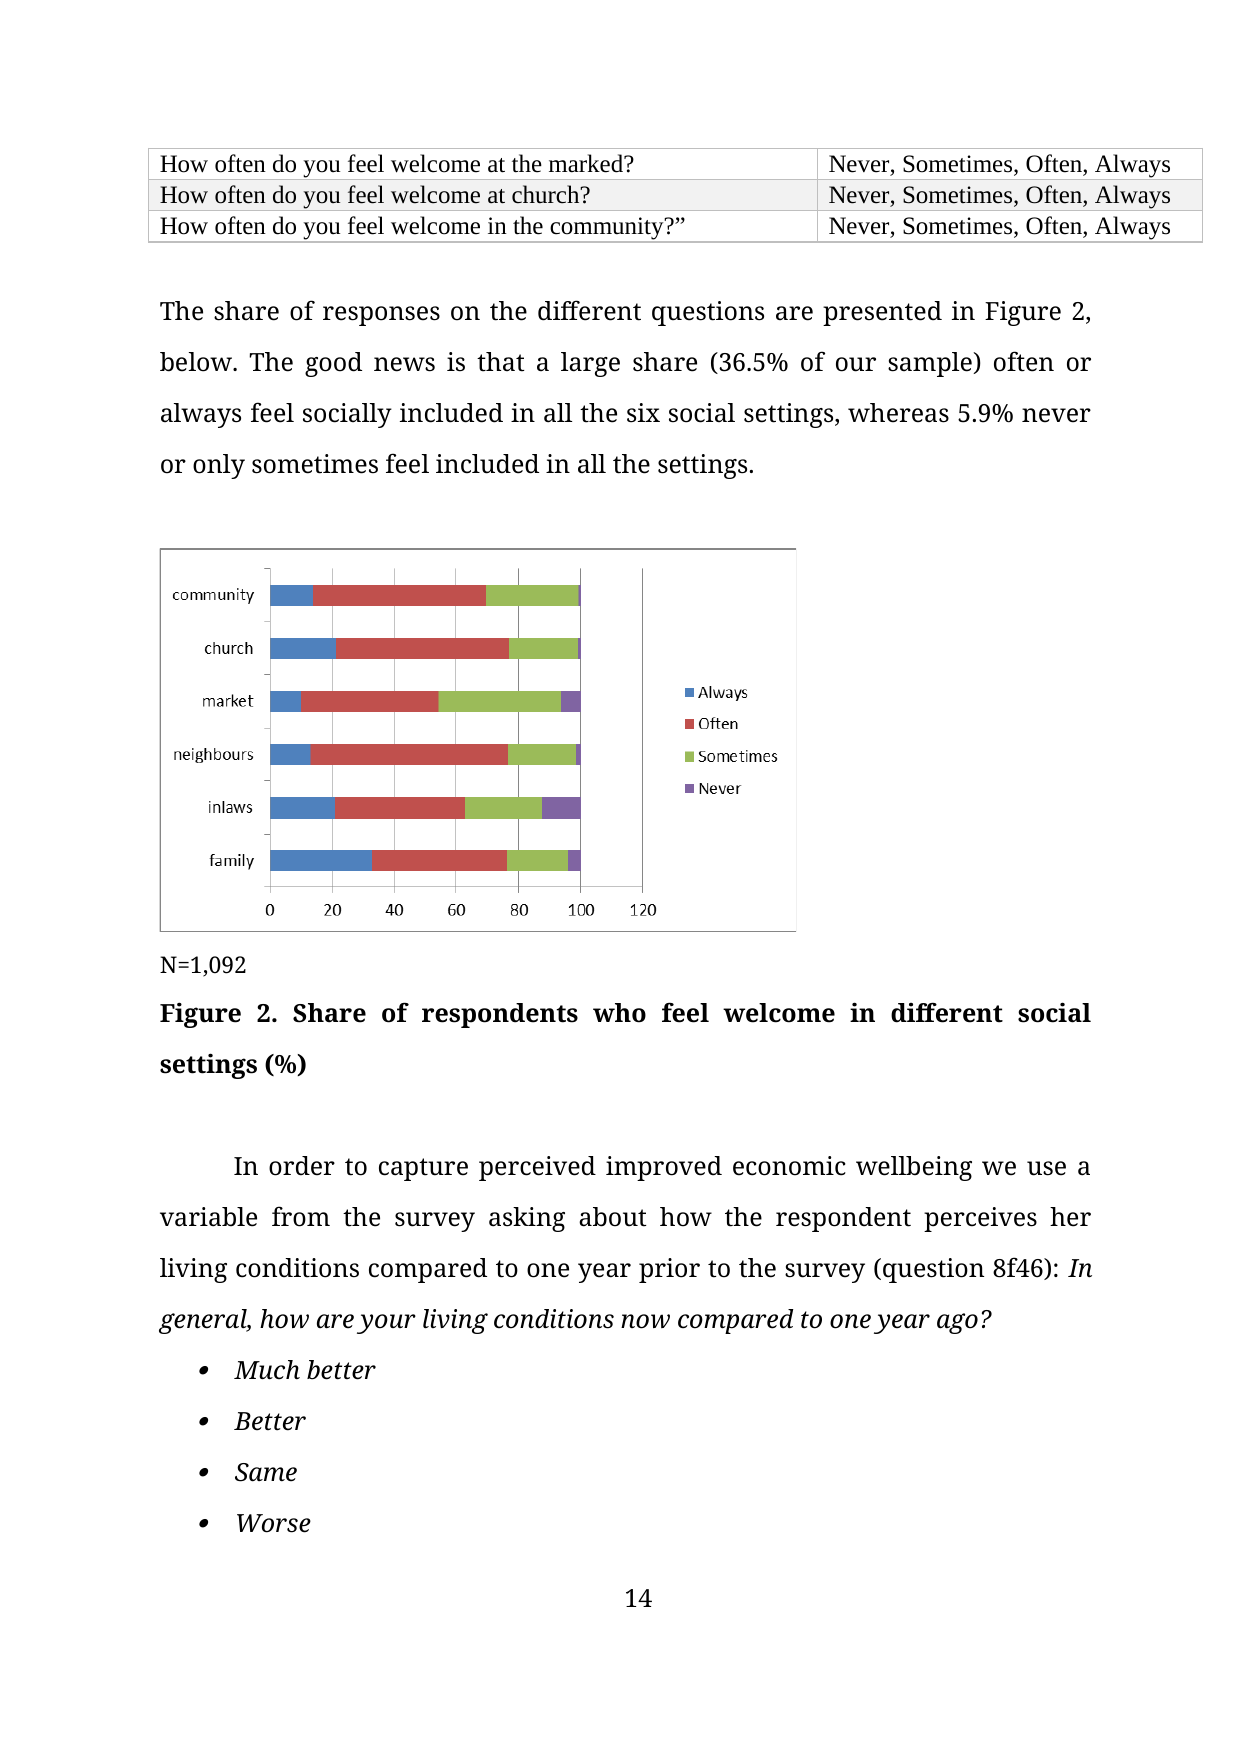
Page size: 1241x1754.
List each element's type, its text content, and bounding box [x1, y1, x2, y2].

table_cell Never, Sometimes, Often, Always [818, 180, 1202, 210]
list Same [197, 1455, 1092, 1489]
text The share of responses on the different questions are presented in Figure 2, below. The good news is that a large share (36.5% of our sample) often or always feel socially included in all the six social settings, whereas 5.9% never or only sometimes feel included in all the settings. [159, 293, 1092, 481]
table_cell How often do you feel welcome at the marked? [149, 149, 817, 179]
table_cell Never, Sometimes, Often, Always [818, 149, 1202, 179]
list Better [197, 1404, 1092, 1438]
list Worse [197, 1506, 1092, 1540]
text N=1,092 [159, 948, 1092, 980]
table_cell How often do you feel welcome at church? [149, 180, 817, 210]
table_cell How often do you feel welcome in the community?” [149, 211, 817, 241]
text In order to capture perceived improved economic wellbeing we use a variable from the survey asking about how the respondent perceives her living conditions compared to one year prior to the survey (question 8f46): In general, how are your living conditions now compared to one year ago? [159, 1148, 1092, 1336]
picture [159, 548, 797, 932]
list Much better [197, 1353, 1092, 1387]
table_cell Never, Sometimes, Often, Always [818, 211, 1202, 241]
text Figure 2. Share of respondents who feel welcome in different social settings (%) [159, 995, 1092, 1081]
